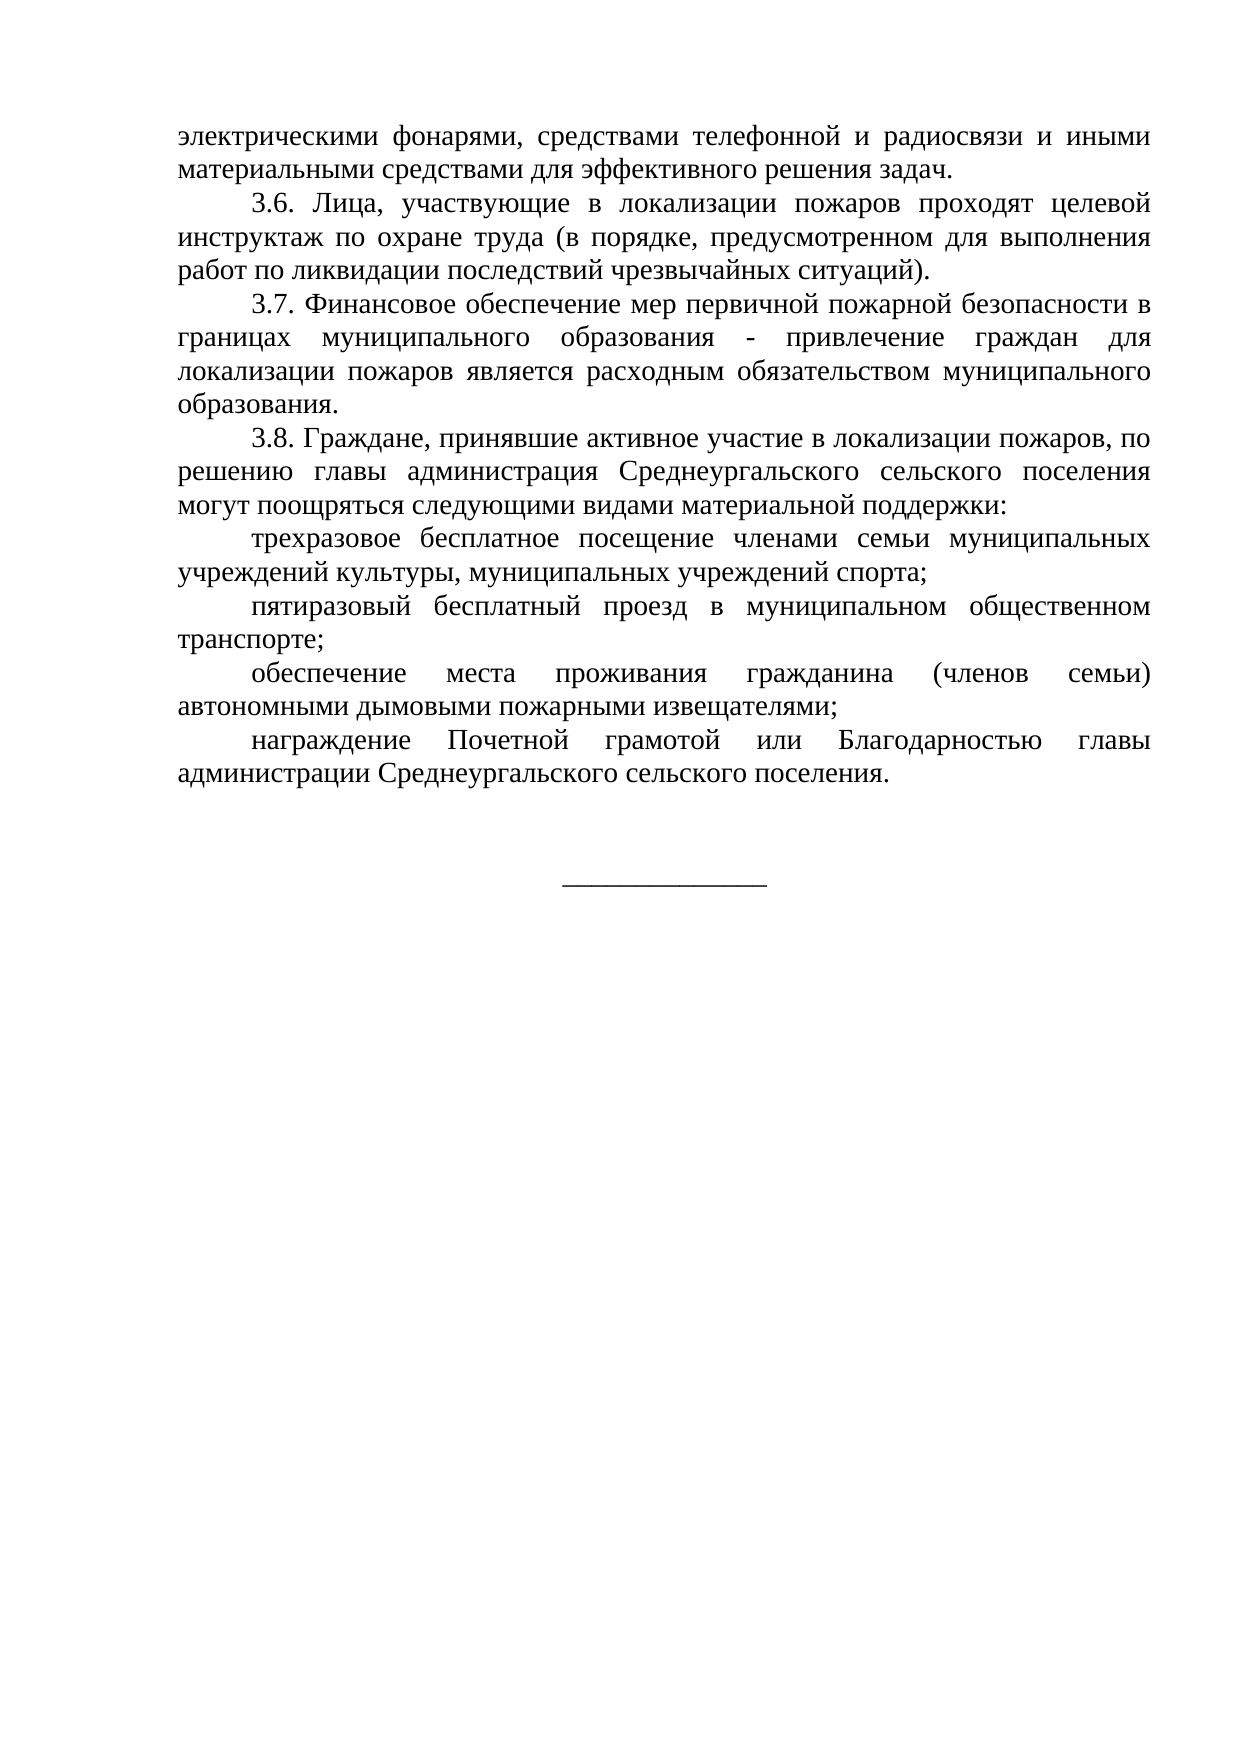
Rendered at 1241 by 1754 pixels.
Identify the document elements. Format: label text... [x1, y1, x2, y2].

text 3.8. Граждане, принявшие активное участие в локализации пожаров, по решению главы администрация Среднеургальского сельского поселения могут поощряться следующими видами материальной поддержки: [177, 420, 1152, 521]
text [177, 118, 1152, 185]
text пятиразовый бесплатный проезд в муниципальном общественном транспорте; [177, 588, 1152, 655]
text 3.6. Лица, участвующие в локализации пожаров проходят целевой инструктаж по охране труда (в порядке, предусмотренном для выполнения работ по ликвидации последствий чрезвычайных ситуаций). [177, 185, 1152, 286]
text ______________ [177, 856, 1152, 889]
text 3.7. Финансовое обеспечение мер первичной пожарной безопасности в границах муниципального образования - привлечение граждан для локализации пожаров является расходным обязательством муниципального образования. [177, 286, 1152, 420]
text трехразовое бесплатное посещение членами семьи муниципальных учреждений культуры, муниципальных учреждений спорта; [177, 521, 1152, 588]
text обеспечение места проживания гражданина (членов семьи) автономными дымовыми пожарными извещателями; [177, 655, 1152, 722]
text награждение Почетной грамотой или Благодарностью главы администрации Среднеургальского сельского поселения. [177, 722, 1152, 789]
